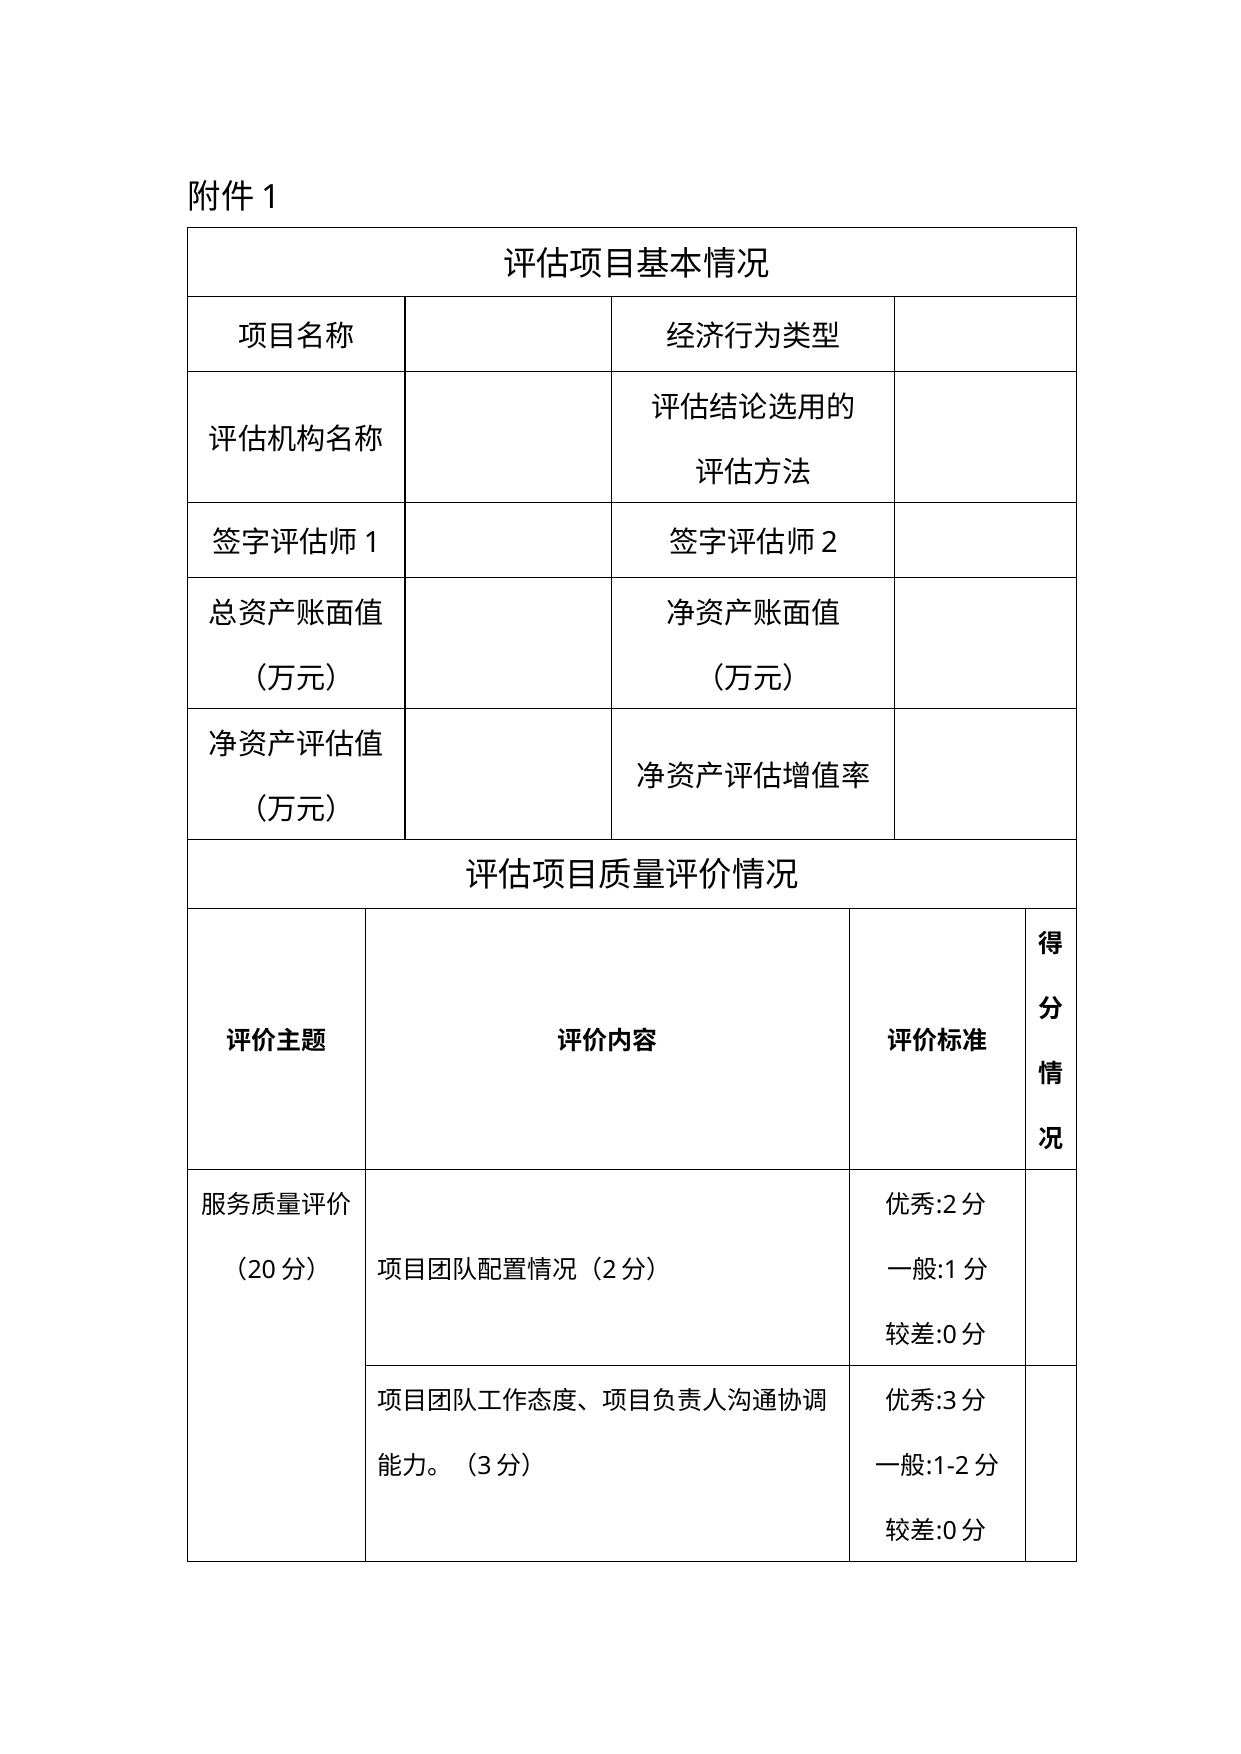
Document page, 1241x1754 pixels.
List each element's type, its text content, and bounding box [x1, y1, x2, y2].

table_cell 服务质量评价（20分） [188, 1170, 365, 1561]
table_cell [895, 709, 1076, 839]
table_cell 签字评估师1 [188, 503, 404, 577]
table_cell [895, 372, 1076, 502]
table_cell 签字评估师2 [612, 503, 894, 577]
table_cell [1026, 1366, 1076, 1561]
table_cell [406, 709, 611, 839]
table_cell 评价标准 [850, 909, 1025, 1169]
table_cell [406, 503, 611, 577]
table_cell 优秀:3分 一般:1-2分 较差:0分 [850, 1366, 1025, 1561]
table_cell 项目团队工作态度、项目负责人沟通协调能力。（3分） [366, 1366, 849, 1561]
table_cell 评价内容 [366, 909, 849, 1169]
table_cell 评估项目质量评价情况 [188, 840, 1076, 908]
table_cell 评价主题 [188, 909, 365, 1169]
table_cell [406, 297, 611, 371]
table_header 评估项目基本情况 [188, 228, 1076, 296]
table_cell 评估机构名称 [188, 372, 404, 502]
table_cell 项目名称 [188, 297, 404, 371]
table_cell 经济行为类型 [612, 297, 894, 371]
table_cell 净资产账面值 （万元） [612, 578, 894, 708]
table_cell [406, 578, 611, 708]
table_cell 得分情况 [1026, 909, 1076, 1169]
table_cell [406, 372, 611, 502]
table_cell 优秀:2分 一般:1分 较差:0分 [850, 1170, 1025, 1365]
table_cell 评估结论选用的 评估方法 [612, 372, 894, 502]
table_cell 总资产账面值（万元） [188, 578, 404, 708]
table_cell [895, 297, 1076, 371]
list 附件1 [187, 162, 1053, 227]
table_cell 净资产评估值（万元） [188, 709, 404, 839]
table_cell [895, 503, 1076, 577]
table_cell 净资产评估增值率 [612, 709, 894, 839]
table_cell 项目团队配置情况（2分） [366, 1170, 849, 1365]
table_cell [1026, 1170, 1076, 1365]
table_cell [895, 578, 1076, 708]
